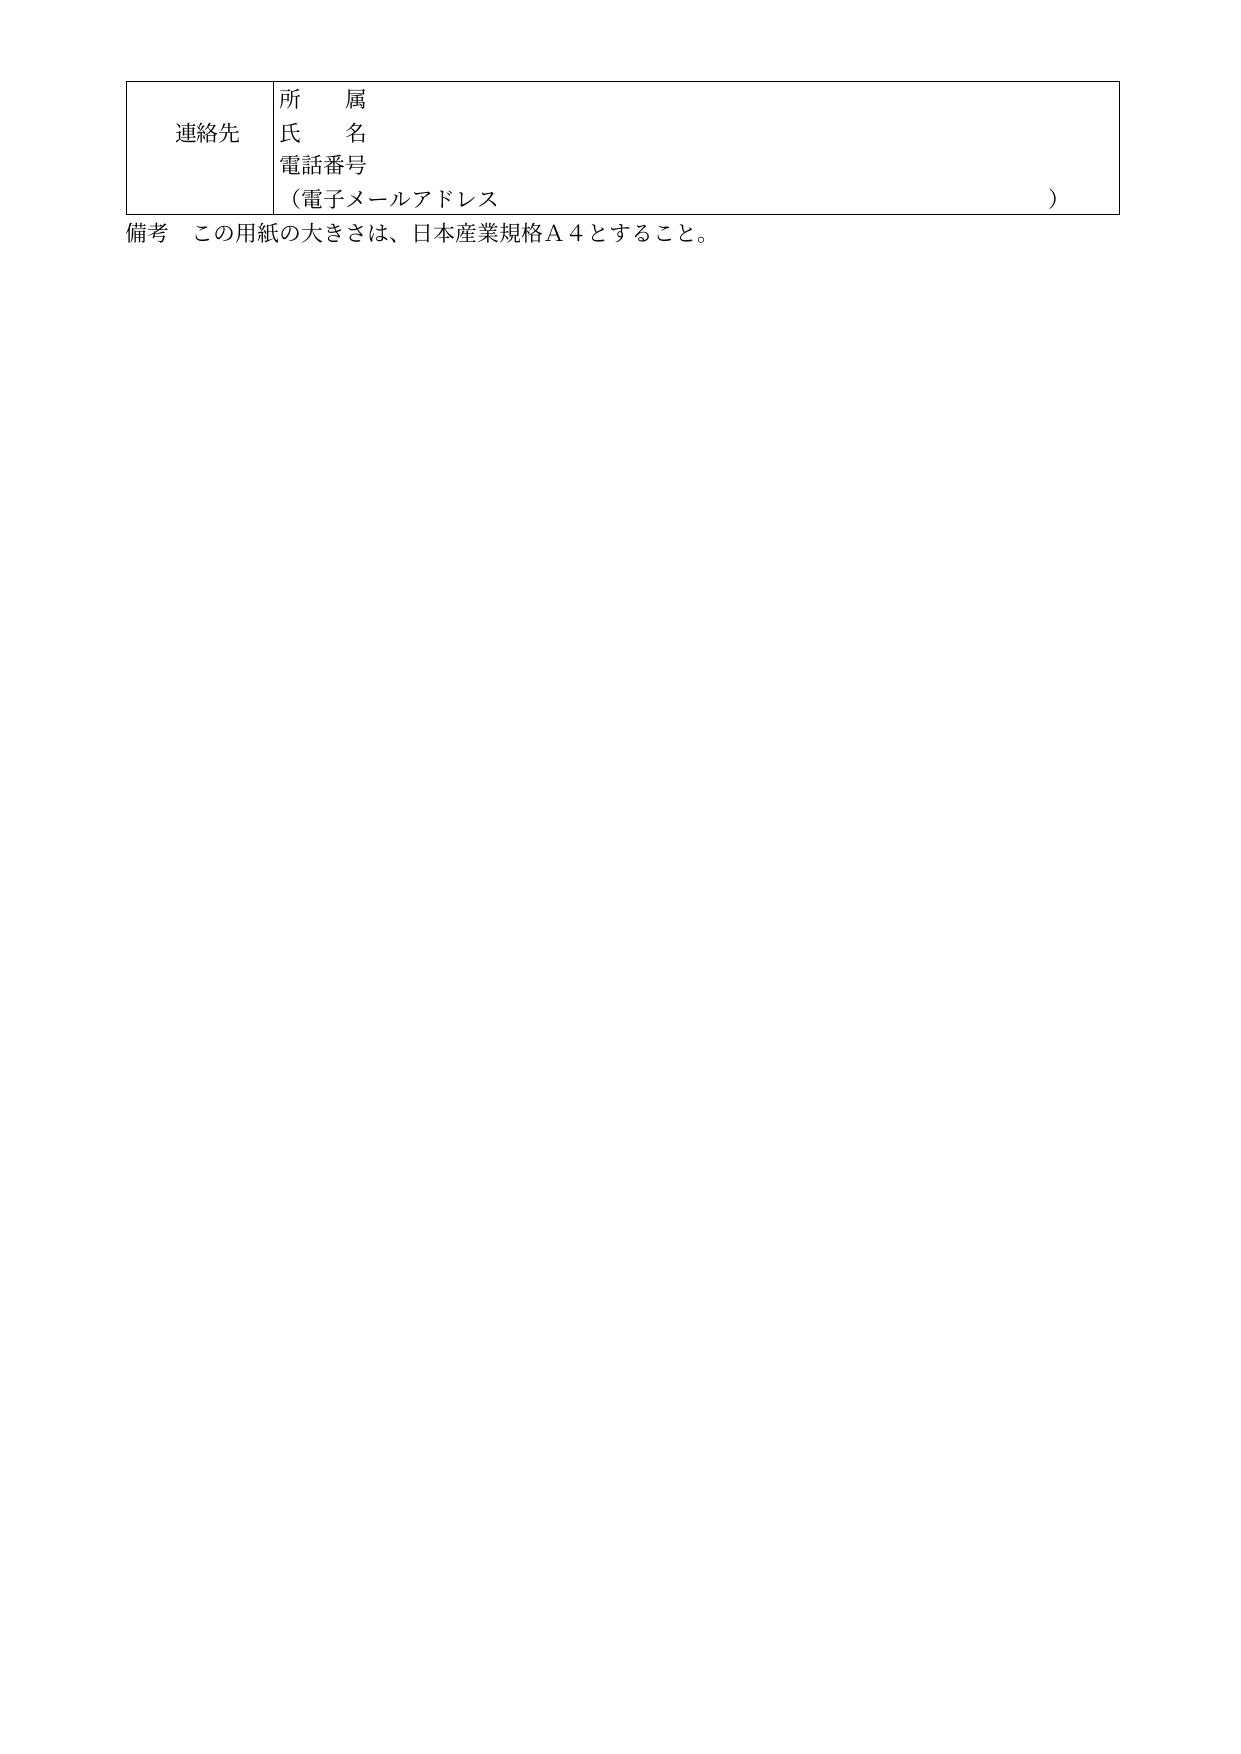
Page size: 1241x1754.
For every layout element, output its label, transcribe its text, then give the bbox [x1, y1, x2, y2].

table_cell 連絡先 [127, 82, 273, 214]
text 備考 この用紙の大きさは、日本産業規格Ａ４とすること。 [126, 215, 1114, 248]
table_cell 所 属 氏 名 電話番号 （電子メールアドレス ） [274, 82, 1119, 214]
